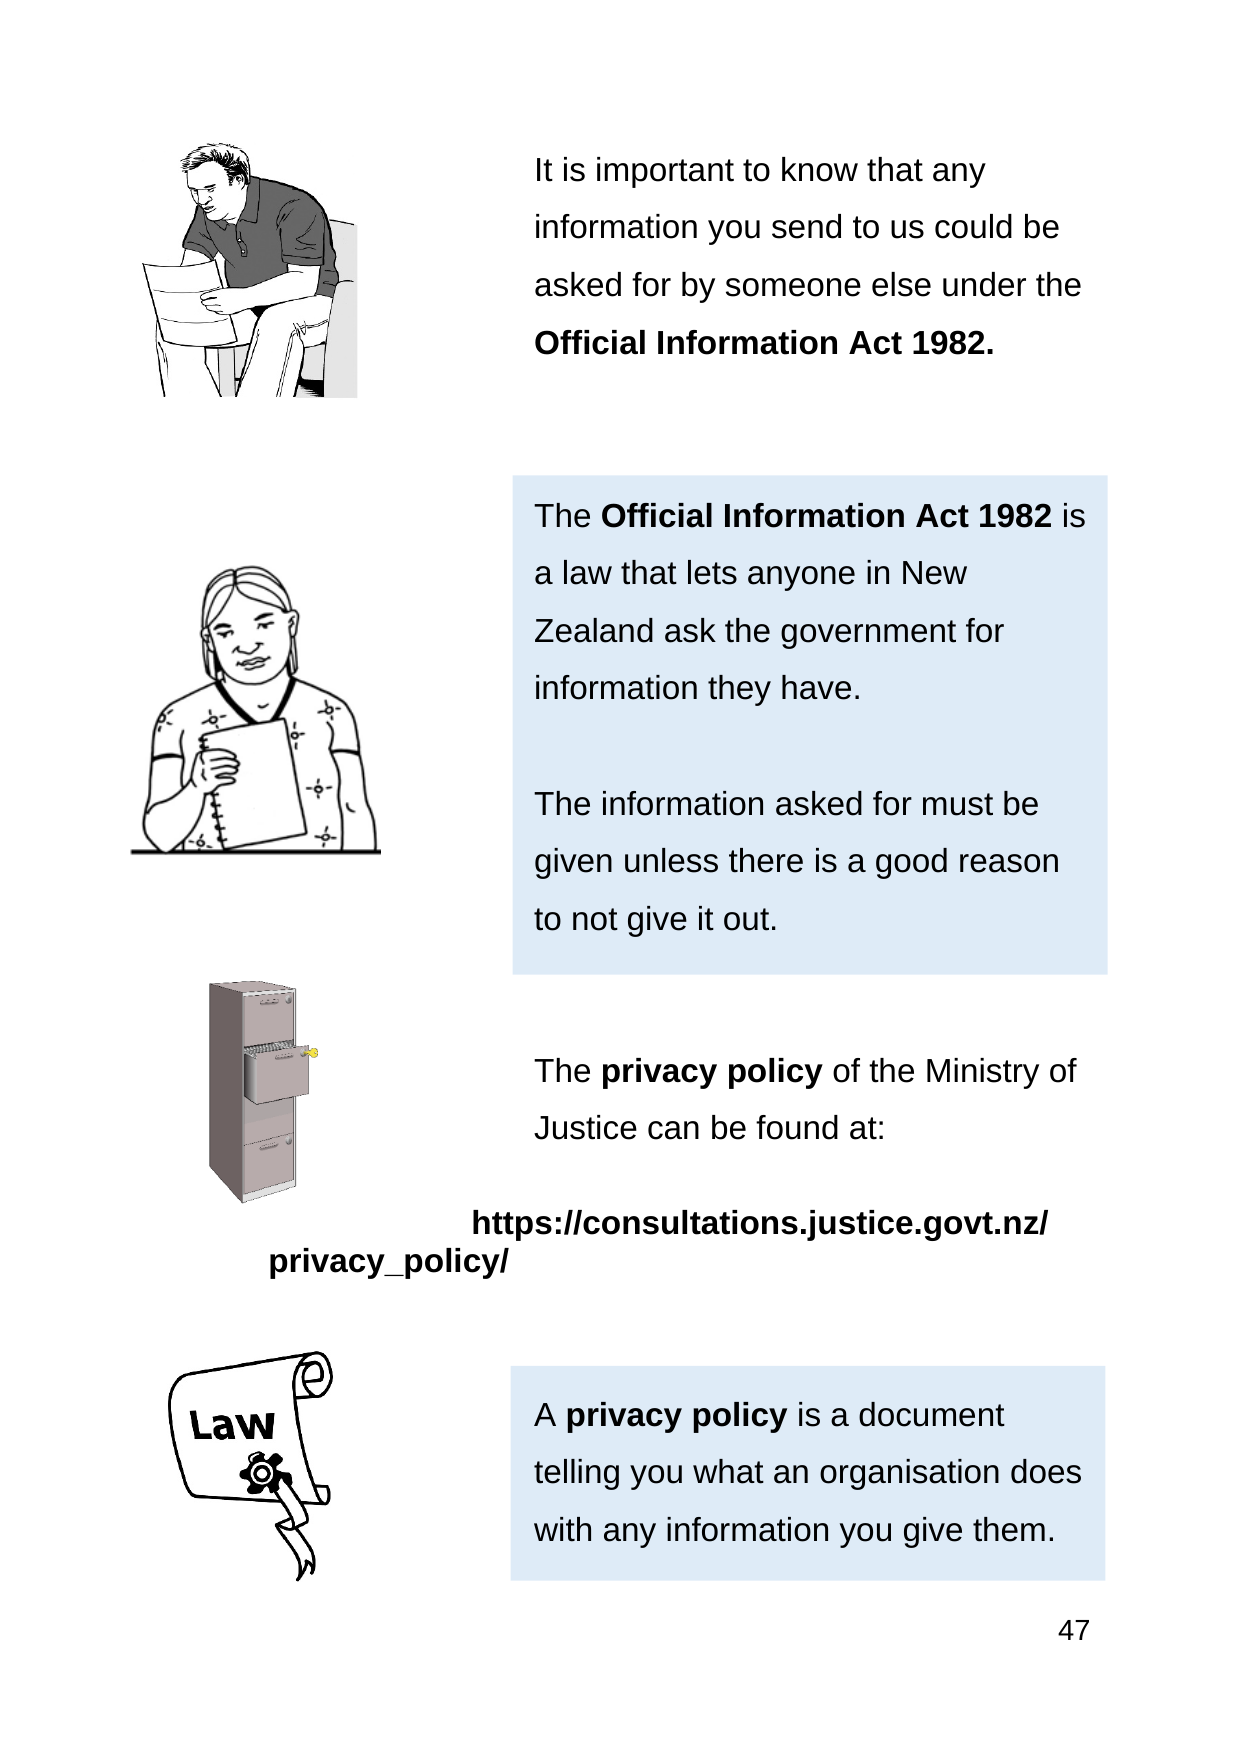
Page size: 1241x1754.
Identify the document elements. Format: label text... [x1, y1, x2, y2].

text It is important to know that any information you send to us could be asked for by someone else under the Official Information Act 1982. [534, 150, 1090, 361]
text A privacy policy is a document telling you what an organisation does with any information you give them. [534, 1395, 1090, 1548]
text https://consultations.justice.govt.nz/privacy_policy/ [268, 1203, 1090, 1280]
text The Official Information Act 1982 is a law that lets anyone in New Zealand ask the government for information they have. [534, 496, 1090, 707]
picture [139, 140, 360, 400]
text The privacy policy of the Ministry of Justice can be found at: [534, 1051, 1090, 1189]
picture [166, 1350, 335, 1582]
picture [129, 564, 381, 862]
picture [187, 962, 335, 1214]
text The information asked for must be given unless there is a good reason to not give it out. [534, 784, 1090, 979]
